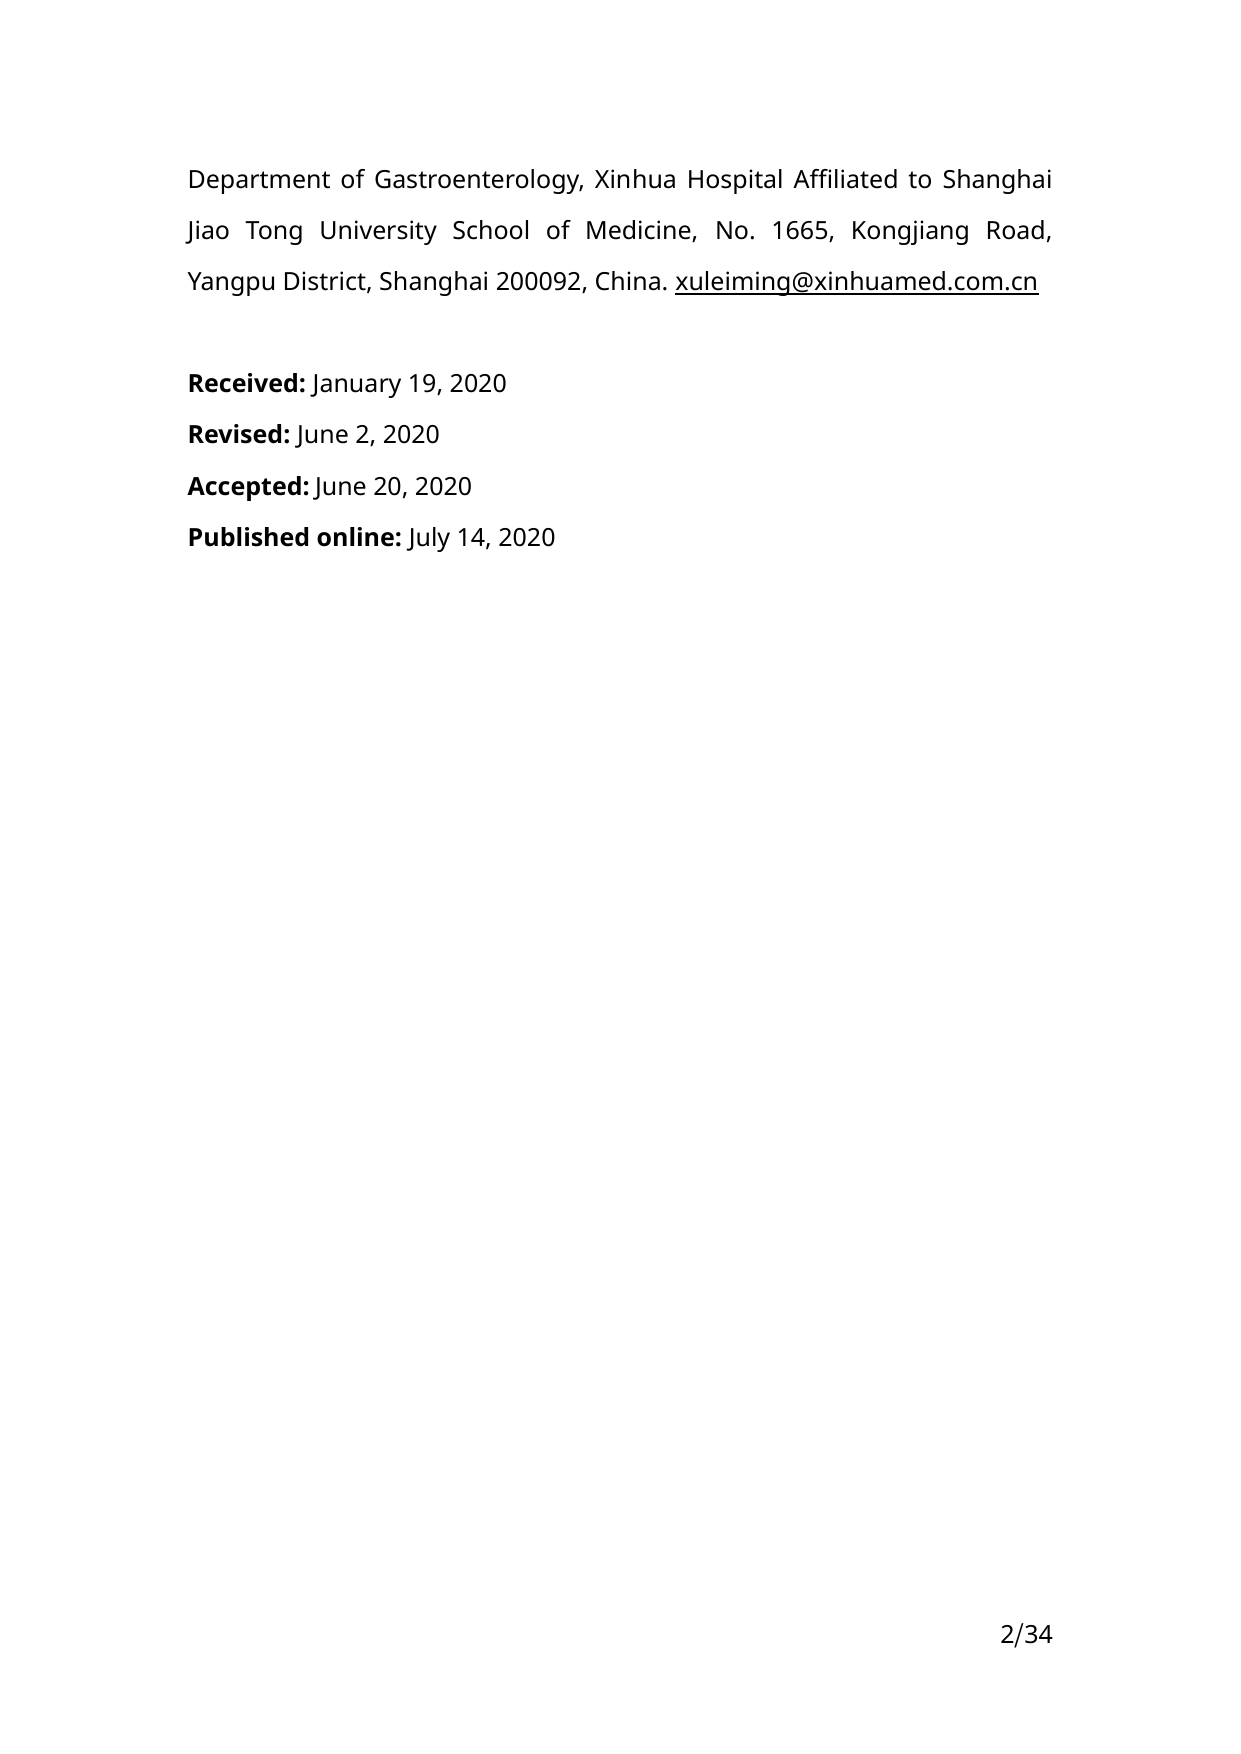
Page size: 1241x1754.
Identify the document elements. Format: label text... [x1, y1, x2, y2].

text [187, 162, 1053, 298]
text Accepted: June 20, 2020 [187, 468, 1053, 502]
text Received: January 19, 2020 [187, 366, 1053, 400]
text Published online: July 14, 2020 [187, 519, 1053, 553]
text Revised: June 2, 2020 [187, 417, 1053, 451]
